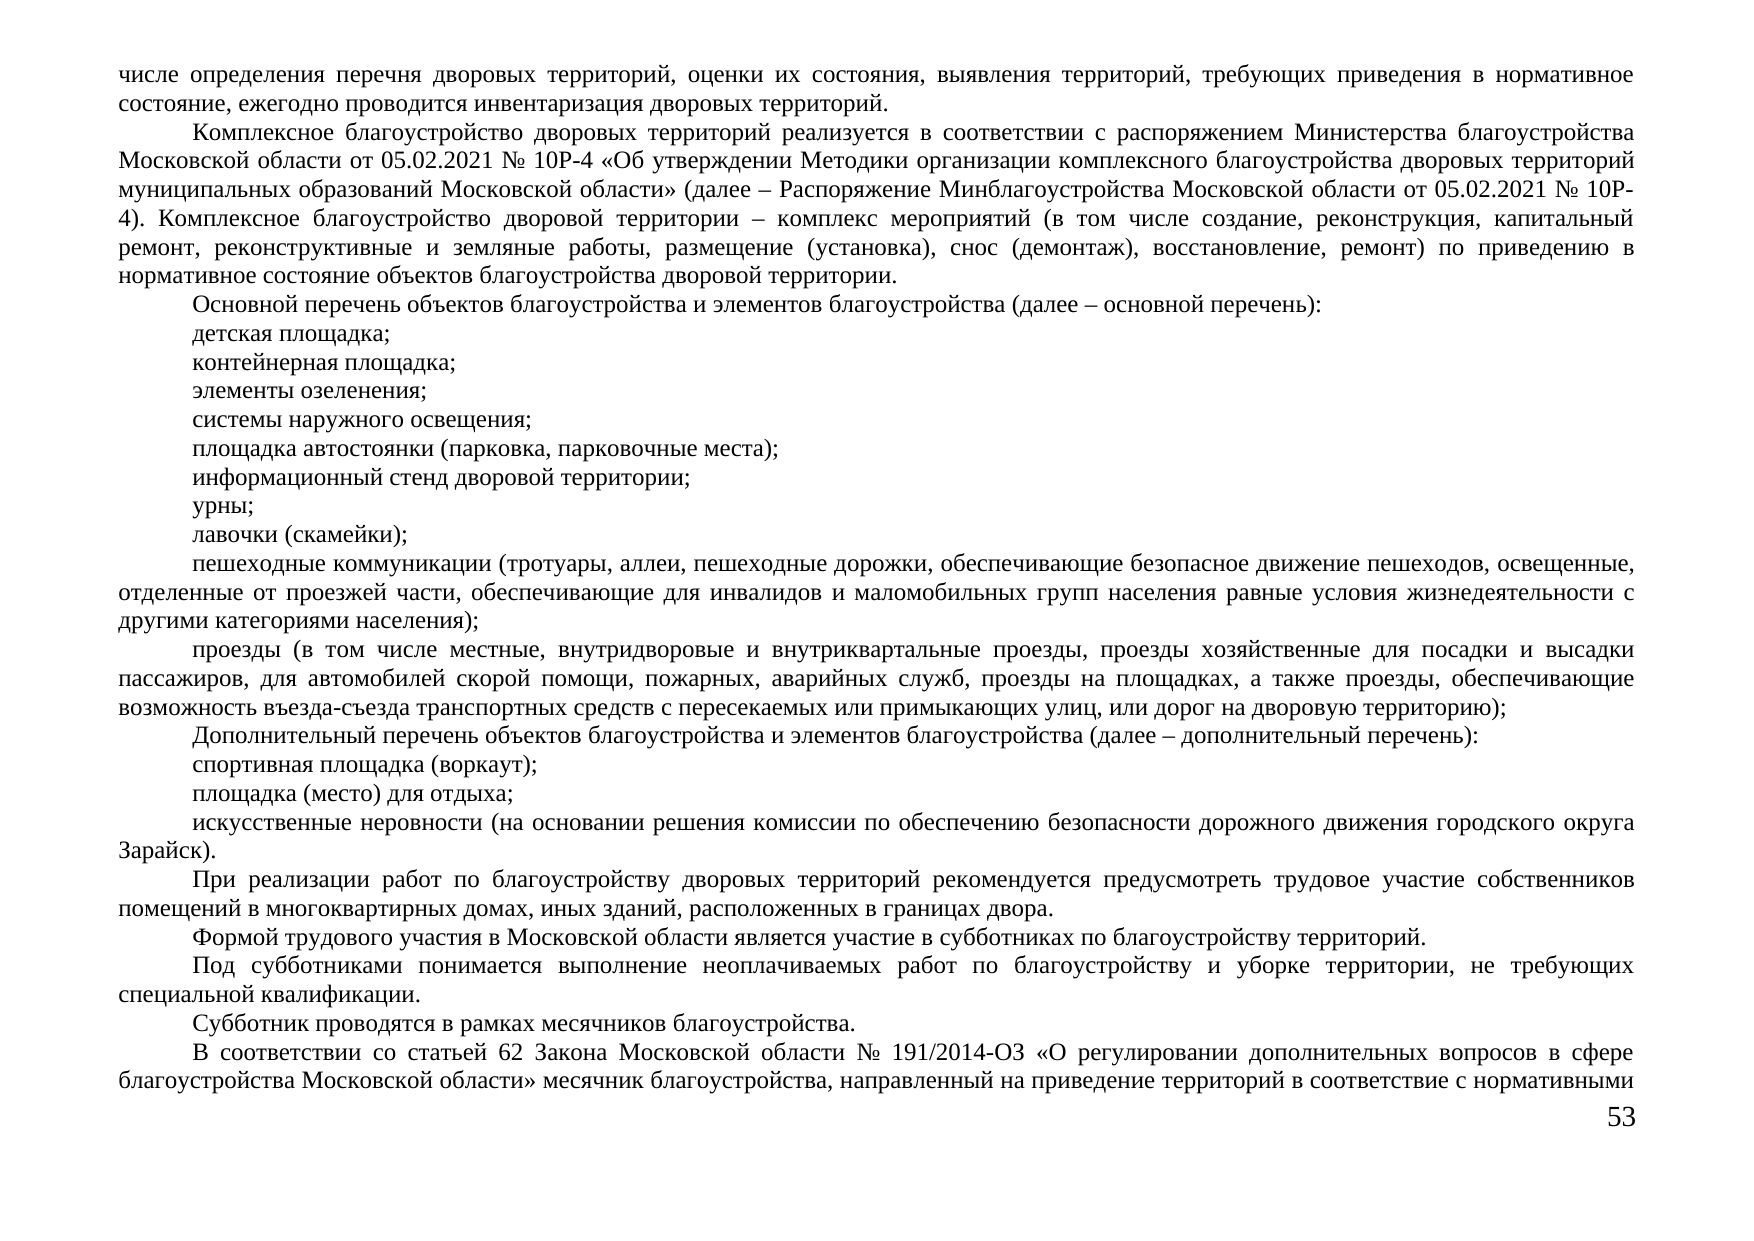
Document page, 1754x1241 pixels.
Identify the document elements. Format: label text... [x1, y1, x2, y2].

text Субботник проводятся в рамках месячников благоустройства. [118, 1008, 1636, 1037]
text площадка автостоянки (парковка, парковочные места); [192, 433, 1636, 462]
text Под субботниками понимается выполнение неоплачиваемых работ по благоустройству и уборке территории, не требующих специальной квалификации. [118, 950, 1636, 1008]
text площадка (место) для отдыха; [118, 778, 1636, 807]
text детская площадка; [192, 318, 1636, 347]
text Основной перечень объектов благоустройства и элементов благоустройства (далее – основной перечень): [118, 289, 1636, 318]
text спортивная площадка (воркаут); [118, 749, 1636, 778]
text Комплексное благоустройство дворовых территорий реализуется в соответствии с распоряжением Министерства благоустройства Московской области от 05.02.2021 № 10Р-4 «Об утверждении Методики организации комплексного благоустройства дворовых территорий муниципальных образований Московской области» (далее – Распоряжение Минблагоустройства Московской области от 05.02.2021 № 10Р-4). Комплексное благоустройство дворовой территории – комплекс мероприятий (в том числе создание, реконструкция, капитальный ремонт, реконструктивные и земляные работы, размещение (установка), снос (демонтаж), восстановление, ремонт) по приведению в нормативное состояние объектов благоустройства дворовой территории. [118, 117, 1636, 289]
text лавочки (скамейки); [192, 519, 1636, 548]
text При реализации работ по благоустройству дворовых территорий рекомендуется предусмотреть трудовое участие собственников помещений в многоквартирных домах, иных зданий, расположенных в границах двора. [118, 864, 1636, 922]
text системы наружного освещения; [192, 404, 1636, 433]
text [118, 1037, 1636, 1094]
text проезды (в том числе местные, внутридворовые и внутриквартальные проезды, проезды хозяйственные для посадки и высадки пассажиров, для автомобилей скорой помощи, пожарных, аварийных служб, проезды на площадках, а также проезды, обеспечивающие возможность въезда-съезда транспортных средств с пересекаемых или примыкающих улиц, или дорог на дворовую территорию); [118, 634, 1636, 720]
text Формой трудового участия в Московской области является участие в субботниках по благоустройству территорий. [118, 922, 1636, 950]
text контейнерная площадка; [192, 347, 1636, 375]
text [118, 59, 1636, 117]
text информационный стенд дворовой территории; [192, 462, 1636, 490]
text элементы озеленения; [192, 375, 1636, 404]
text искусственные неровности (на основании решения комиссии по обеспечению безопасности дорожного движения городского округа Зарайск). [118, 807, 1636, 864]
text Дополнительный перечень объектов благоустройства и элементов благоустройства (далее – дополнительный перечень): [118, 720, 1636, 749]
text урны; [192, 490, 1636, 519]
text пешеходные коммуникации (тротуары, аллеи, пешеходные дорожки, обеспечивающие безопасное движение пешеходов, освещенные, отделенные от проезжей части, обеспечивающие для инвалидов и маломобильных групп населения равные условия жизнедеятельности с другими категориями населения); [118, 548, 1636, 634]
